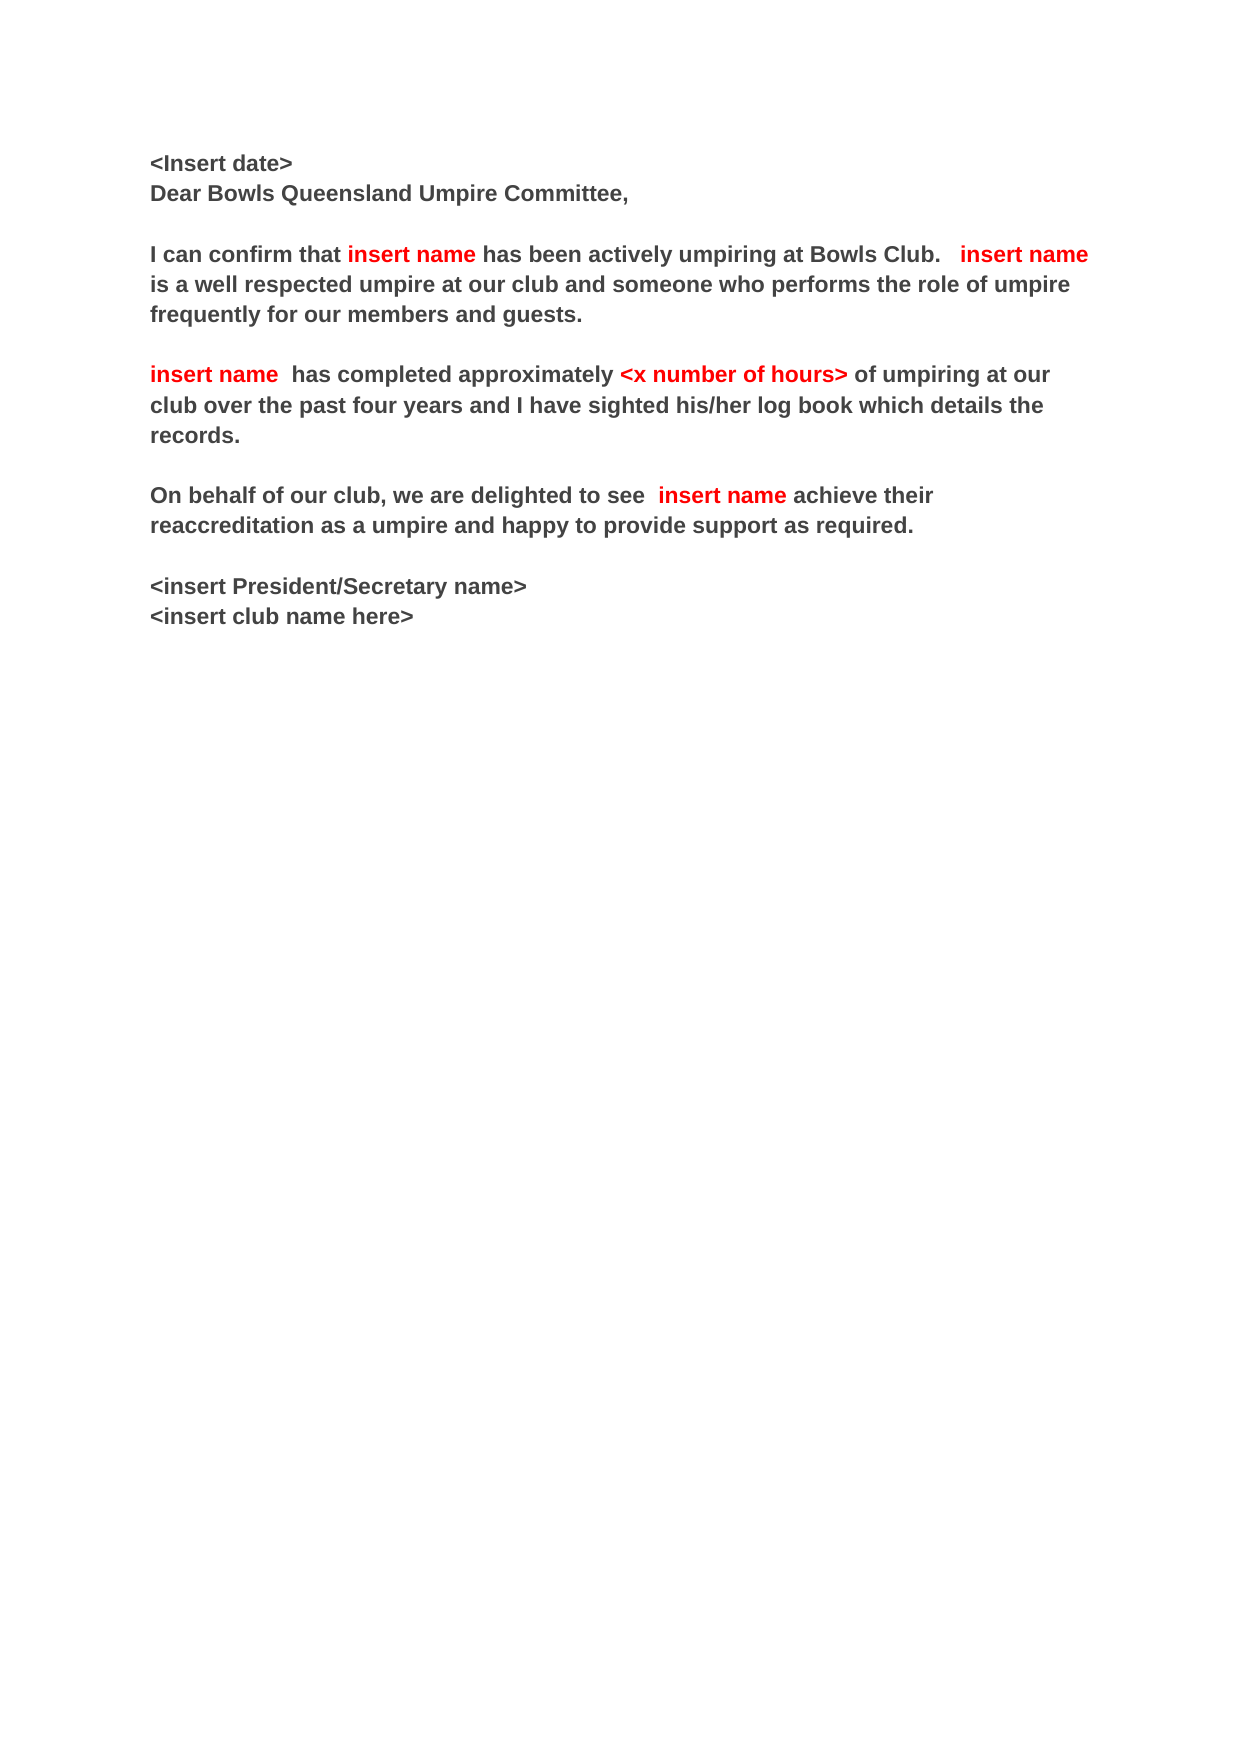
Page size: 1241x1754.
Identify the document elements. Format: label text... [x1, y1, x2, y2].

text <Insert date> Dear Bowls Queensland Umpire Committee, I can confirm that insert name has been actively umpiring at Bowls Club. insert name is a well respected umpire at our club and someone who performs the role of umpire frequently for our members and guests. insert name has completed approximately <x number of hours> of umpiring at our club over the past four years and I have sighted his/her log book which details the records. On behalf of our club, we are delighted to see insert name achieve their reaccreditation as a umpire and happy to provide support as required. <insert President/Secretary name> <insert club name here> [150, 150, 1090, 629]
